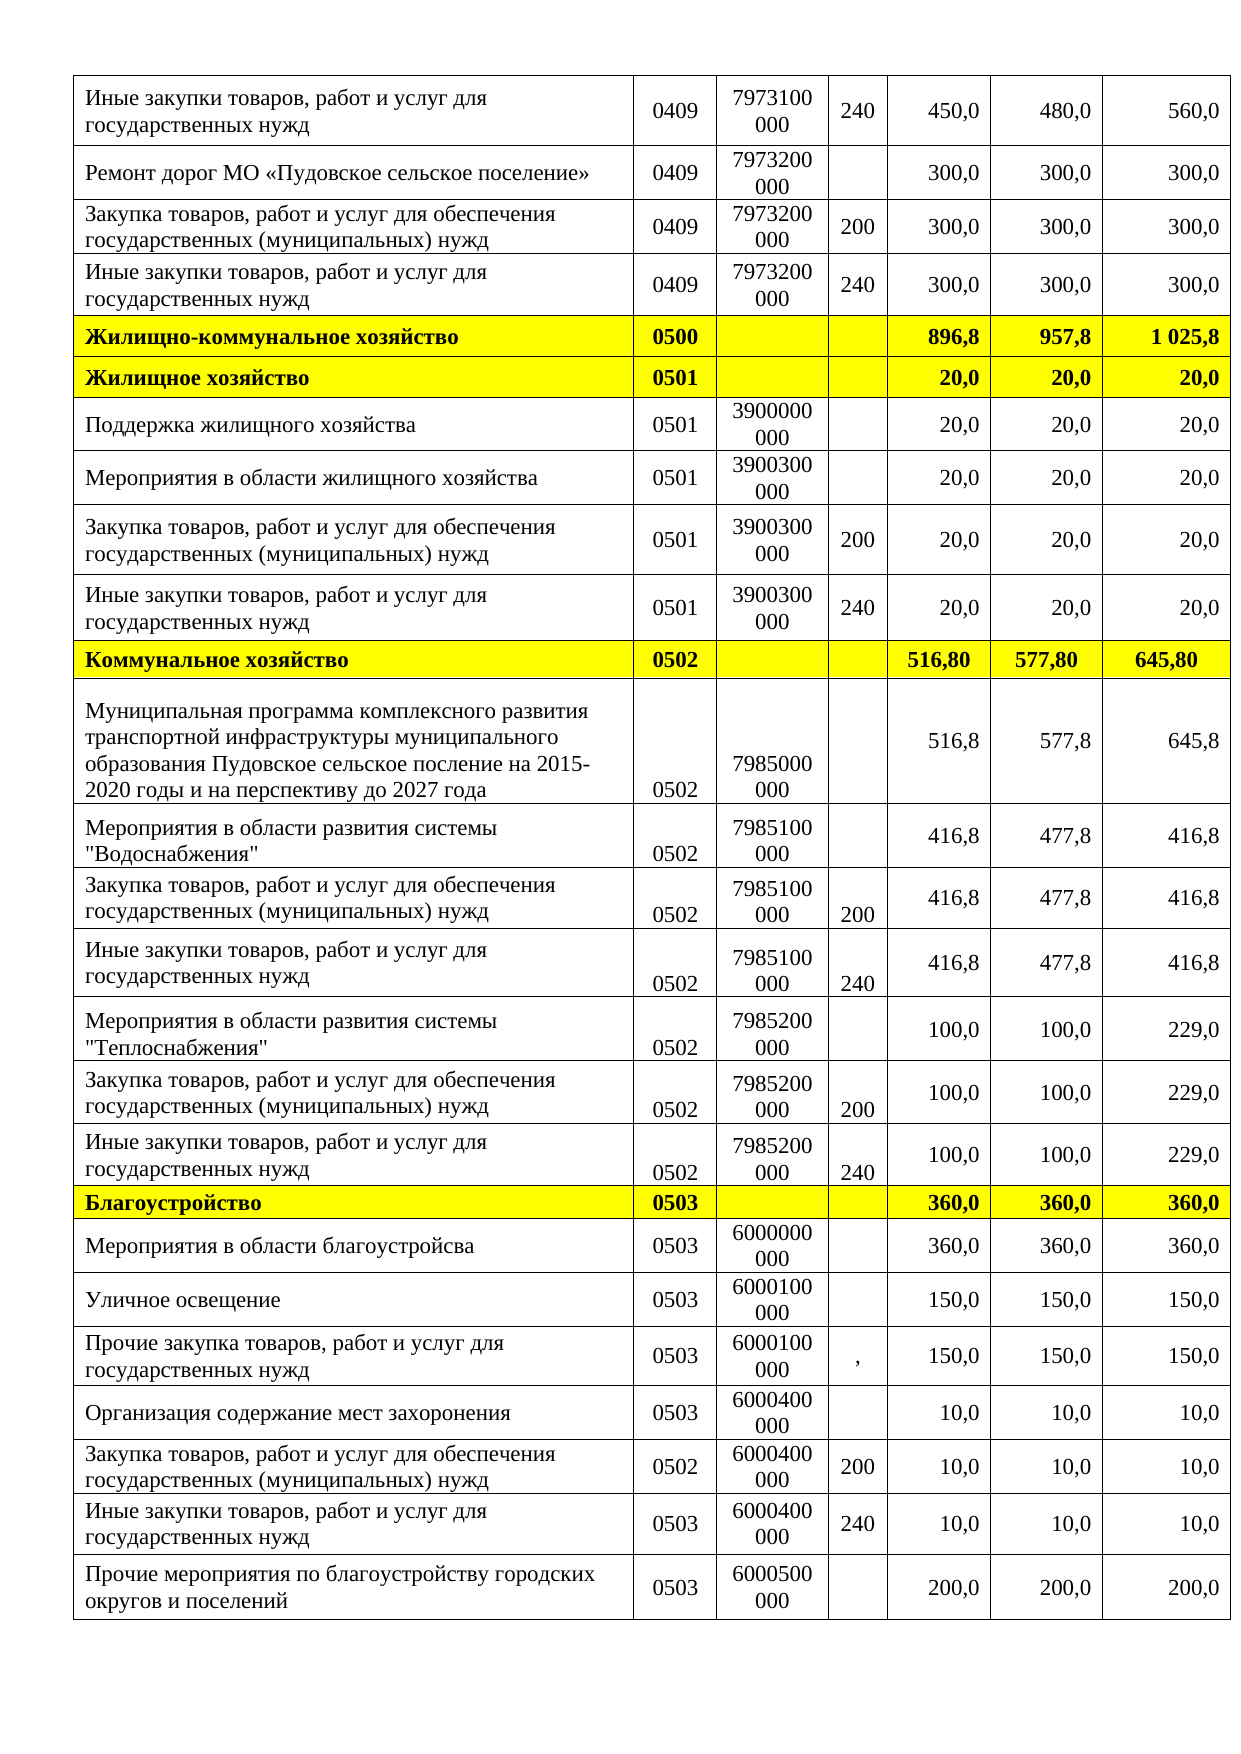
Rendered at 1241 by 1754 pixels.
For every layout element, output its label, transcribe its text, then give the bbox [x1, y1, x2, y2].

table_cell 20,0 [888, 505, 990, 574]
table_cell 0409 [634, 200, 716, 253]
table_cell 360,0 [1103, 1219, 1230, 1272]
table_cell Прочие закупка товаров, работ и услуг для государственных нужд [74, 1327, 633, 1385]
table_cell Закупка товаров, работ и услуг для обеспечения государственных (муниципальных) нужд [74, 1440, 633, 1492]
table_cell Организация содержание мест захоронения [74, 1386, 633, 1439]
table_cell 516,80 [888, 641, 990, 677]
table_cell 0503 [634, 1494, 716, 1553]
table_cell Иные закупки товаров, работ и услуг для государственных нужд [74, 1124, 633, 1185]
table_cell 7985100000 [717, 804, 828, 867]
table_cell 240 [829, 254, 887, 315]
table_cell Ремонт дорог МО «Пудовское сельское поселение» [74, 146, 633, 199]
table_cell 200 [829, 1061, 887, 1123]
table_cell Закупка товаров, работ и услуг для обеспечения государственных (муниципальных) нужд [74, 200, 633, 253]
table_cell 229,0 [1103, 1124, 1230, 1185]
table_cell 416,8 [1103, 804, 1230, 867]
table_cell 6000100000 [717, 1273, 828, 1326]
table_cell 20,0 [991, 357, 1102, 397]
table_cell [829, 641, 887, 677]
table_cell 20,0 [888, 575, 990, 640]
table_cell 7985100000 [717, 868, 828, 927]
table_cell 150,0 [1103, 1327, 1230, 1385]
table_cell 10,0 [1103, 1440, 1230, 1492]
table_cell 577,8 [991, 679, 1102, 802]
table_cell [829, 398, 887, 450]
table_cell 7973200000 [717, 200, 828, 253]
table_cell 200 [829, 1440, 887, 1492]
table_cell 0502 [634, 1440, 716, 1492]
table_cell 240 [829, 1494, 887, 1553]
table_cell 0501 [634, 505, 716, 574]
table_cell 0503 [634, 1273, 716, 1326]
table_cell 300,0 [888, 200, 990, 253]
table_cell 0503 [634, 1386, 716, 1439]
table_cell 0501 [634, 451, 716, 504]
table_cell [829, 146, 887, 199]
table_cell 100,0 [888, 1061, 990, 1123]
table_cell Прочие мероприятия по благоустройству городских округов и поселений [74, 1555, 633, 1619]
table_cell 0409 [634, 76, 716, 145]
table_cell 200,0 [888, 1555, 990, 1619]
table_cell [829, 451, 887, 504]
table_cell Муниципальная программа комплексного развития транспортной инфраструктуры муниципального образования Пудовское сельское посление на 2015-2020 годы и на перспективу до 2027 года [74, 679, 633, 802]
table_cell 0501 [634, 357, 716, 397]
table_cell 229,0 [1103, 997, 1230, 1060]
table_cell Иные закупки товаров, работ и услуг для государственных нужд [74, 575, 633, 640]
table_cell 0501 [634, 398, 716, 450]
table_cell 240 [829, 575, 887, 640]
table_cell 100,0 [888, 997, 990, 1060]
table_cell 0502 [634, 997, 716, 1060]
table_cell 896,8 [888, 316, 990, 356]
table_cell Жилищное хозяйство [74, 357, 633, 397]
table_cell 416,8 [1103, 868, 1230, 927]
table_cell Закупка товаров, работ и услуг для обеспечения государственных (муниципальных) нужд [74, 505, 633, 574]
table_cell Мероприятия в области жилищного хозяйства [74, 451, 633, 504]
table_cell 577,80 [991, 641, 1102, 677]
table_cell 0500 [634, 316, 716, 356]
table_cell [829, 804, 887, 867]
table_cell [717, 641, 828, 677]
table_cell 0502 [634, 804, 716, 867]
table_cell 20,0 [1103, 357, 1230, 397]
table_cell 0503 [634, 1219, 716, 1272]
table_cell , [829, 1327, 887, 1385]
table_cell 416,8 [1103, 929, 1230, 996]
table_cell 0503 [634, 1186, 716, 1218]
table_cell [74, 1494, 633, 1553]
table_cell 477,8 [991, 868, 1102, 927]
table_cell 20,0 [1103, 505, 1230, 574]
table_cell 10,0 [1103, 1494, 1230, 1553]
table_cell Иные закупки товаров, работ и услуг для государственных нужд [74, 76, 633, 145]
table_cell 0502 [634, 868, 716, 927]
table_cell 3900300000 [717, 575, 828, 640]
table_cell [717, 316, 828, 356]
table_cell 7973200000 [717, 254, 828, 315]
table_cell 360,0 [991, 1219, 1102, 1272]
table_cell [829, 997, 887, 1060]
table_cell 200 [829, 200, 887, 253]
table_cell 516,8 [888, 679, 990, 802]
table_cell 300,0 [991, 200, 1102, 253]
table_cell [829, 679, 887, 802]
table_cell 360,0 [1103, 1186, 1230, 1218]
table_cell 150,0 [991, 1327, 1102, 1385]
table_cell 300,0 [991, 254, 1102, 315]
table_cell 20,0 [1103, 575, 1230, 640]
table_cell 7985000000 [717, 679, 828, 802]
table_cell 360,0 [888, 1219, 990, 1272]
table_cell 3900300000 [717, 505, 828, 574]
table_cell 150,0 [888, 1273, 990, 1326]
table_cell 7985100000 [717, 929, 828, 996]
table_cell 20,0 [991, 505, 1102, 574]
table_cell 6000500000 [717, 1555, 828, 1619]
table_cell 20,0 [1103, 398, 1230, 450]
table_cell Уличное освещение [74, 1273, 633, 1326]
table_cell 300,0 [1103, 146, 1230, 199]
table_cell Закупка товаров, работ и услуг для обеспечения государственных (муниципальных) нужд [74, 868, 633, 927]
table_cell 477,8 [991, 929, 1102, 996]
table_cell 3900000000 [717, 398, 828, 450]
table_cell 20,0 [888, 357, 990, 397]
table_cell 7985200000 [717, 1061, 828, 1123]
table_cell 10,0 [991, 1440, 1102, 1492]
table_cell 6000400000 [717, 1494, 828, 1553]
table_cell 450,0 [888, 76, 990, 145]
table_cell 0502 [634, 1061, 716, 1123]
table_cell 560,0 [1103, 76, 1230, 145]
table_cell 0503 [634, 1327, 716, 1385]
table_cell [717, 357, 828, 397]
table_cell Благоустройство [74, 1186, 633, 1218]
table_cell 0409 [634, 254, 716, 315]
table_cell 150,0 [991, 1273, 1102, 1326]
table_cell 416,8 [888, 929, 990, 996]
table_cell 300,0 [888, 146, 990, 199]
table_cell 20,0 [991, 398, 1102, 450]
table_cell 0501 [634, 575, 716, 640]
table_cell 416,8 [888, 804, 990, 867]
table_cell 200 [829, 868, 887, 927]
table_cell 6000400000 [717, 1440, 828, 1492]
table_cell 240 [829, 929, 887, 996]
table_cell 20,0 [1103, 451, 1230, 504]
table_cell Мероприятия в области развития системы "Теплоснабжения" [74, 997, 633, 1060]
table_cell 150,0 [888, 1327, 990, 1385]
table_cell 20,0 [991, 575, 1102, 640]
table_cell 645,80 [1103, 641, 1230, 677]
table_cell 300,0 [991, 146, 1102, 199]
table_cell 100,0 [991, 997, 1102, 1060]
table_cell 957,8 [991, 316, 1102, 356]
table_cell [829, 1186, 887, 1218]
table_cell 20,0 [991, 451, 1102, 504]
table_cell 200 [829, 505, 887, 574]
table_cell 645,8 [1103, 679, 1230, 802]
table_cell [829, 1386, 887, 1439]
table_cell 7985200000 [717, 997, 828, 1060]
table_cell [717, 1186, 828, 1218]
table_cell 1 025,8 [1103, 316, 1230, 356]
table_cell 3900300000 [717, 451, 828, 504]
table_cell Иные закупки товаров, работ и услуг для государственных нужд [74, 929, 633, 996]
table_cell 100,0 [991, 1124, 1102, 1185]
table_cell 300,0 [1103, 254, 1230, 315]
table_cell 360,0 [991, 1186, 1102, 1218]
table_cell 10,0 [888, 1440, 990, 1492]
table_cell 10,0 [991, 1494, 1102, 1553]
table_cell 10,0 [991, 1386, 1102, 1439]
table_cell 0409 [634, 146, 716, 199]
table_cell 0502 [634, 1124, 716, 1185]
table_cell [829, 316, 887, 356]
table_cell 6000000000 [717, 1219, 828, 1272]
table_cell 7973200000 [717, 146, 828, 199]
table_cell Коммунальное хозяйство [74, 641, 633, 677]
table_cell 360,0 [888, 1186, 990, 1218]
table_cell 150,0 [1103, 1273, 1230, 1326]
table_cell 20,0 [888, 398, 990, 450]
table_cell 416,8 [888, 868, 990, 927]
table_cell 10,0 [888, 1494, 990, 1553]
table_cell 200,0 [1103, 1555, 1230, 1619]
table_cell 240 [829, 1124, 887, 1185]
table_cell 477,8 [991, 804, 1102, 867]
table_cell Закупка товаров, работ и услуг для обеспечения государственных (муниципальных) нужд [74, 1061, 633, 1123]
table_cell Жилищно-коммунальное хозяйство [74, 316, 633, 356]
table_cell Иные закупки товаров, работ и услуг для государственных нужд [74, 254, 633, 315]
table_cell 100,0 [888, 1124, 990, 1185]
table_cell 7973100000 [717, 76, 828, 145]
table_cell [829, 1555, 887, 1619]
table_cell 0502 [634, 929, 716, 996]
table_cell 300,0 [1103, 200, 1230, 253]
table_cell 0502 [634, 679, 716, 802]
table_cell [829, 1273, 887, 1326]
table_cell 20,0 [888, 451, 990, 504]
table_cell 240 [829, 76, 887, 145]
table_cell [829, 1219, 887, 1272]
table_cell Поддержка жилищного хозяйства [74, 398, 633, 450]
table_cell [829, 357, 887, 397]
table_cell 7985200000 [717, 1124, 828, 1185]
table_cell 10,0 [888, 1386, 990, 1439]
table_cell 6000400000 [717, 1386, 828, 1439]
table_cell 200,0 [991, 1555, 1102, 1619]
table_cell 6000100000 [717, 1327, 828, 1385]
table_cell Мероприятия в области развития системы "Водоснабжения" [74, 804, 633, 867]
table_cell 229,0 [1103, 1061, 1230, 1123]
table_cell 0502 [634, 641, 716, 677]
table_cell 480,0 [991, 76, 1102, 145]
table_cell 100,0 [991, 1061, 1102, 1123]
table_cell 10,0 [1103, 1386, 1230, 1439]
table_cell 300,0 [888, 254, 990, 315]
table_cell 0503 [634, 1555, 716, 1619]
table_cell Мероприятия в области благоустройсва [74, 1219, 633, 1272]
